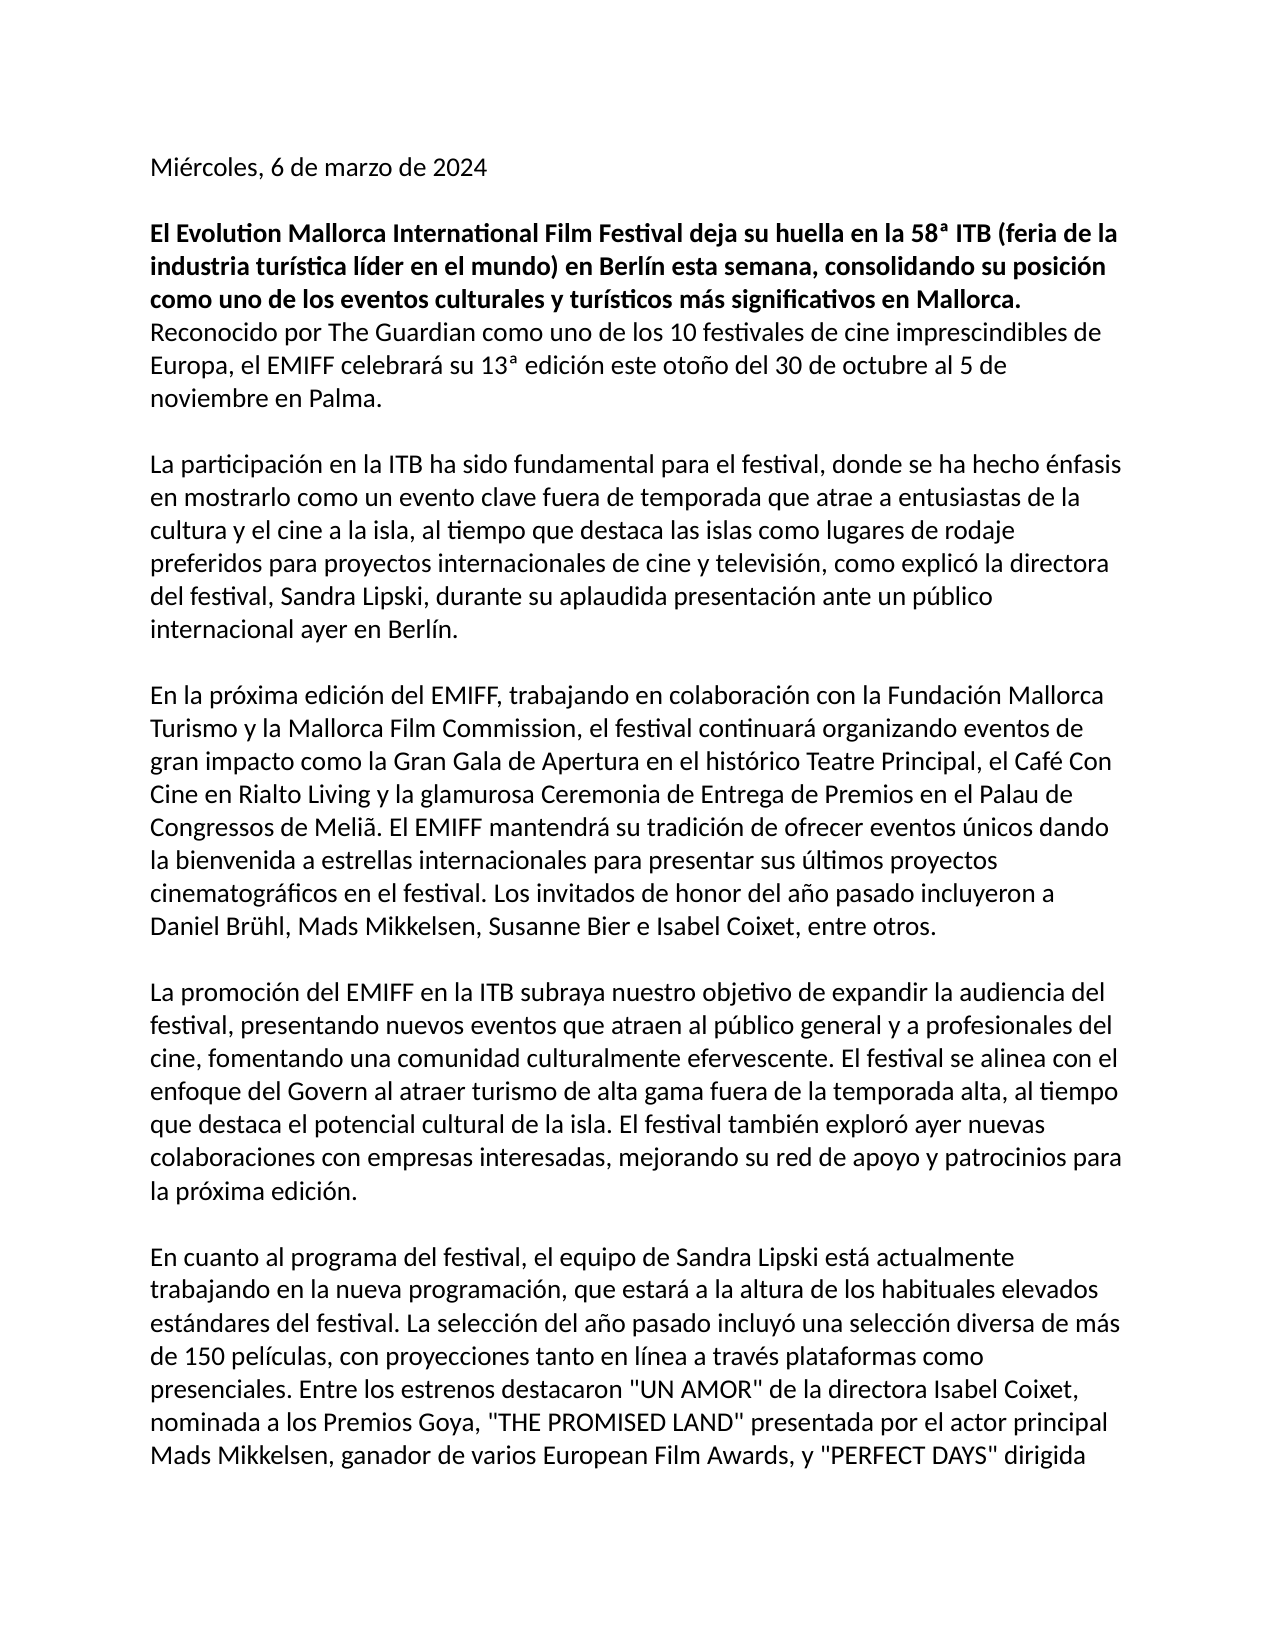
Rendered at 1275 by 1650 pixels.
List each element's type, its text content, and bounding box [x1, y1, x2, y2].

text Miércoles, 6 de marzo de 2024 [150, 150, 1125, 183]
text El Evolution Mallorca International Film Festival deja su huella en la 58ª ITB (feria de la industria turística líder en el mundo) en Berlín esta semana, consolidando su posición como uno de los eventos culturales y turísticos más significativos en Mallorca. Reconocido por The Guardian como uno de los 10 festivales de cine imprescindibles de Europa, el EMIFF celebrará su 13ª edición este otoño del 30 de octubre al 5 de noviembre en Palma. [150, 216, 1125, 414]
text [150, 1240, 1125, 1471]
text La promoción del EMIFF en la ITB subraya nuestro objetivo de expandir la audiencia del festival, presentando nuevos eventos que atraen al público general y a profesionales del cine, fomentando una comunidad culturalmente efervescente. El festival se alinea con el enfoque del Govern al atraer turismo de alta gama fuera de la temporada alta, al tiempo que destaca el potencial cultural de la isla. El festival también exploró ayer nuevas colaboraciones con empresas interesadas, mejorando su red de apoyo y patrocinios para la próxima edición. [150, 976, 1125, 1207]
text En la próxima edición del EMIFF, trabajando en colaboración con la Fundación Mallorca Turismo y la Mallorca Film Commission, el festival continuará organizando eventos de gran impacto como la Gran Gala de Apertura en el histórico Teatre Principal, el Café Con Cine en Rialto Living y la glamurosa Ceremonia de Entrega de Premios en el Palau de Congressos de Meliã. El EMIFF mantendrá su tradición de ofrecer eventos únicos dando la bienvenida a estrellas internacionales para presentar sus últimos proyectos cinematográficos en el festival. Los invitados de honor del año pasado incluyeron a Daniel Brühl, Mads Mikkelsen, Susanne Bier e Isabel Coixet, entre otros. [150, 678, 1125, 942]
text La participación en la ITB ha sido fundamental para el festival, donde se ha hecho énfasis en mostrarlo como un evento clave fuera de temporada que atrae a entusiastas de la cultura y el cine a la isla, al tiempo que destaca las islas como lugares de rodaje preferidos para proyectos internacionales de cine y televisión, como explicó la directora del festival, Sandra Lipski, durante su aplaudida presentación ante un público internacional ayer en Berlín. [150, 447, 1125, 645]
